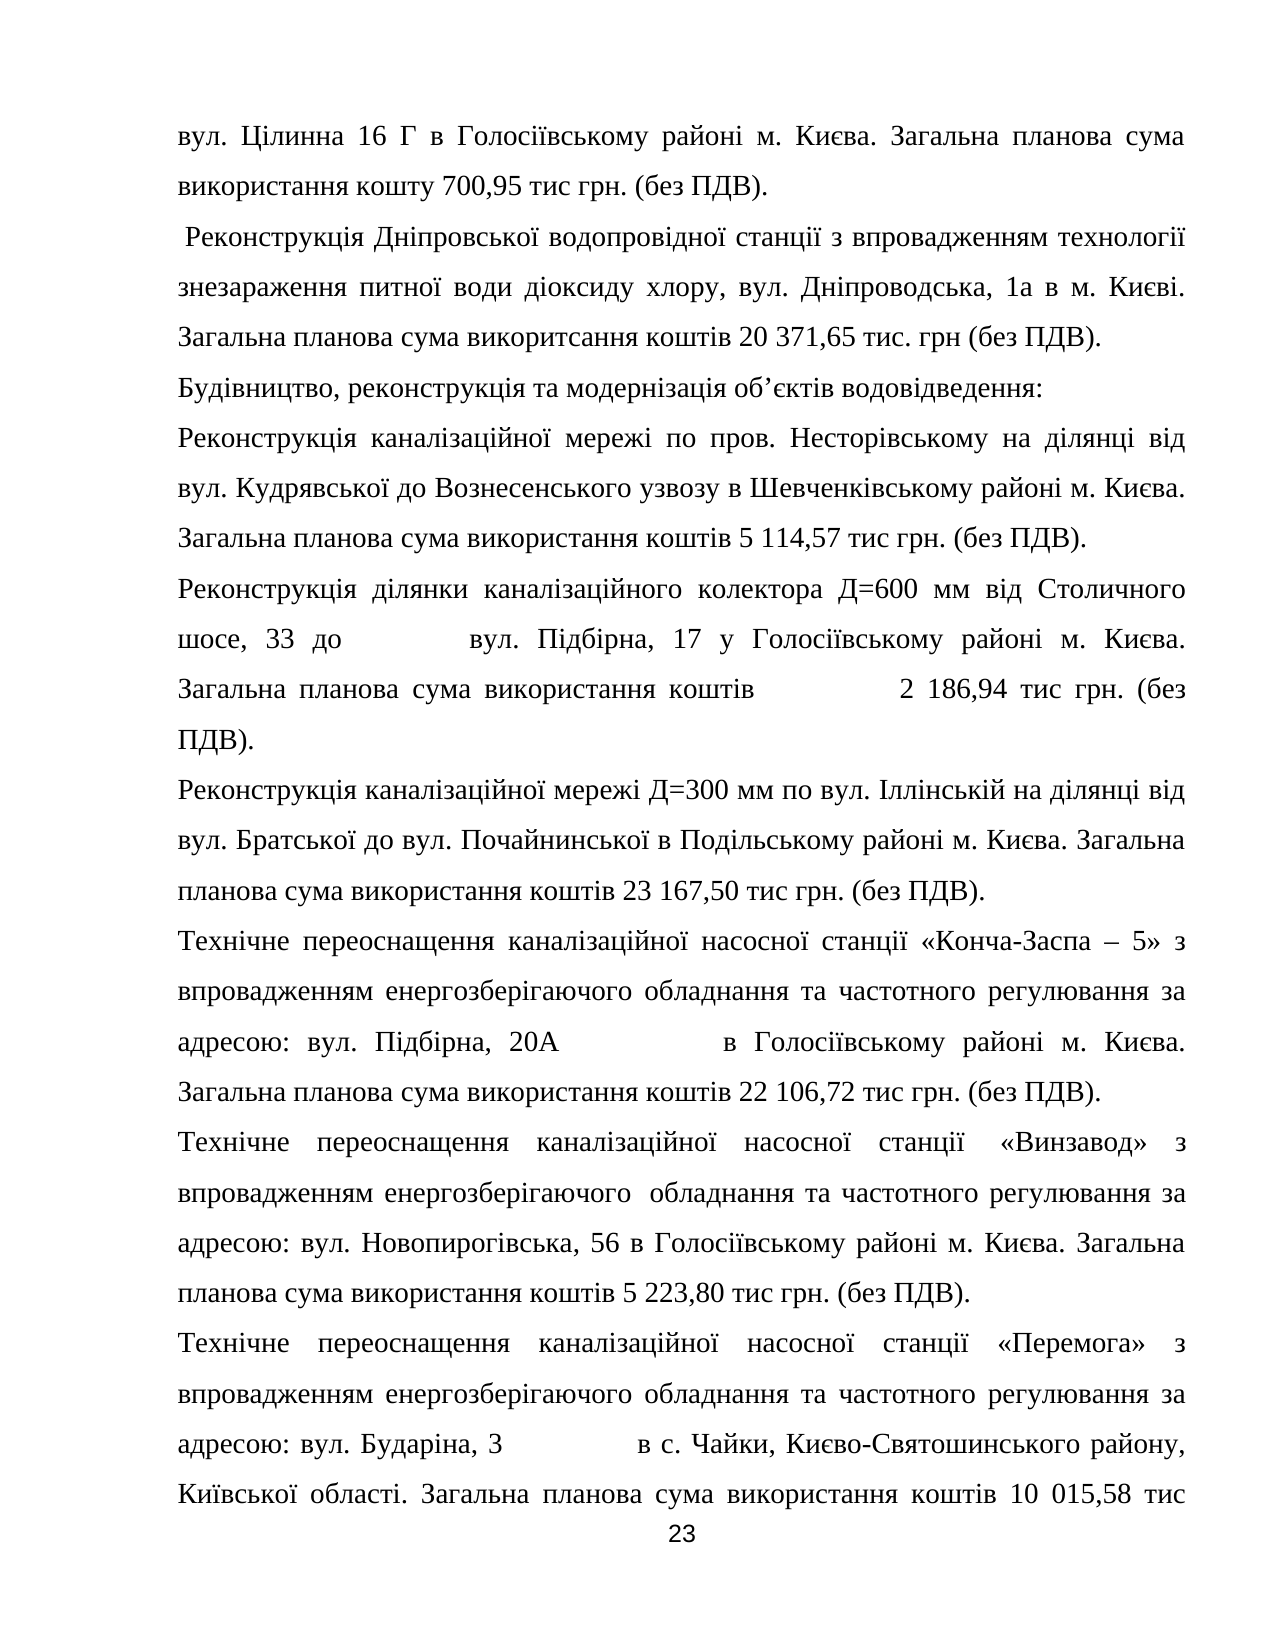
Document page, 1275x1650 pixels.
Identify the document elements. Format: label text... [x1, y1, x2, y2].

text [177, 1326, 1186, 1510]
text Будівництво, реконструкція та модернізація об’єктів водовідведення: [177, 370, 1186, 403]
text Технічне переоснащення каналізаційної насосної станції «Винзавод» з впровадженням енергозберігаючого обладнання та частотного регулювання за адресою: вул. Новопирогівська, 56 в Голосіївському районі м. Києва. Загальна планова сума використання коштів 5 223,80 тис грн. (без ПДВ). [177, 1124, 1186, 1309]
text Реконструкція каналізаційної мережі Д=300 мм по вул. Іллінській на ділянці від вул. Братської до вул. Почайнинської в Подільському районі м. Києва. Загальна планова сума використання коштів 23 167,50 тис грн. (без ПДВ). [177, 772, 1186, 906]
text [177, 118, 1186, 202]
text Реконструкція ділянки каналізаційного колектора Д=600 мм від Столичного шосе, 33 до вул. Підбірна, 17 у Голосіївському районі м. Києва. Загальна планова сума використання коштів 2 186,94 тис грн. (без ПДВ). [177, 571, 1186, 755]
text Реконструкція каналізаційної мережі по пров. Несторівському на ділянці від вул. Кудрявської до Вознесенського узвозу в Шевченківському районі м. Києва. Загальна планова сума використання коштів 5 114,57 тис грн. (без ПДВ). [177, 420, 1186, 554]
text Реконструкція Дніпровської водопровідної станції з впровадженням технології знезараження питної води діоксиду хлору, вул. Дніпроводська, 1а в м. Києві. Загальна планова сума викоритсання коштів 20 371,65 тис. грн (без ПДВ). [177, 219, 1186, 353]
text Технічне переоснащення каналізаційної насосної станції «Конча-Заспа – 5» з впровадженням енергозберігаючого обладнання та частотного регулювання за адресою: вул. Підбірна, 20А в Голосіївському районі м. Києва. Загальна планова сума використання коштів 22 106,72 тис грн. (без ПДВ). [177, 923, 1186, 1108]
